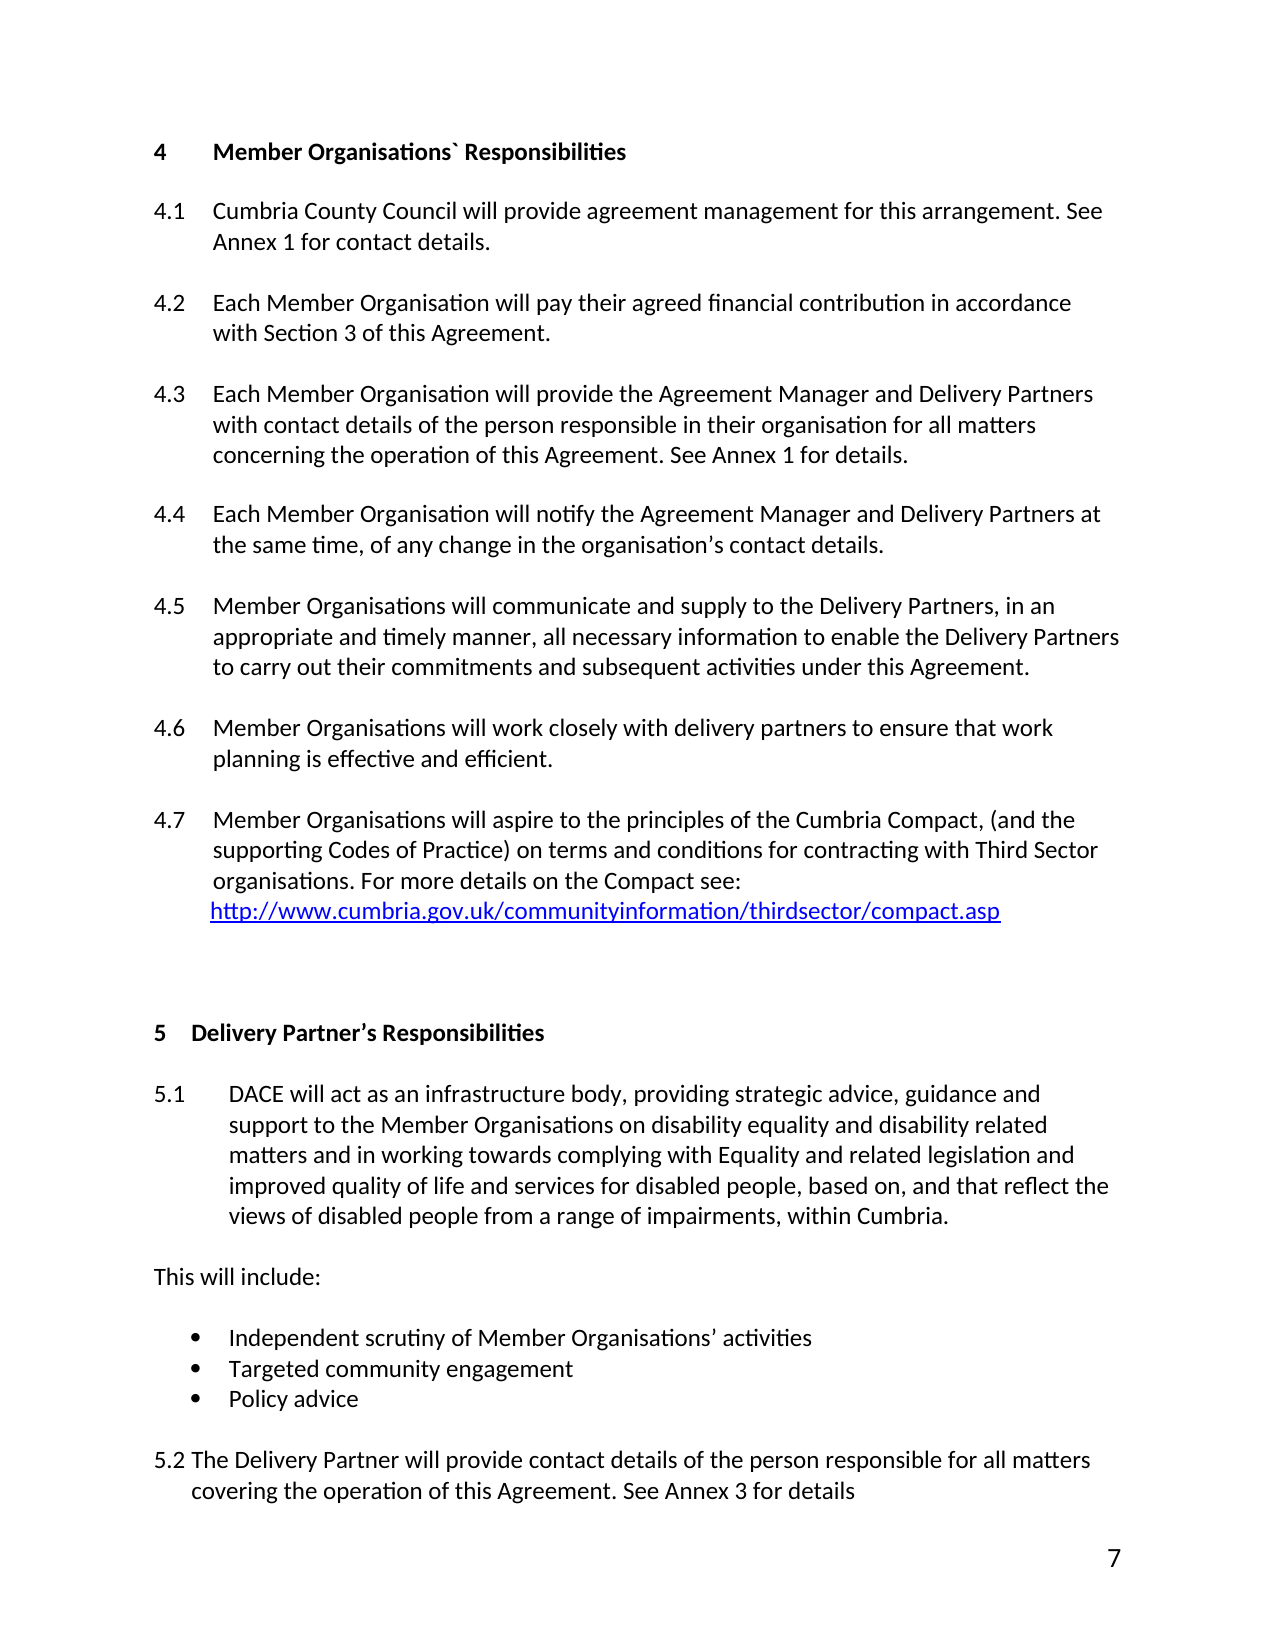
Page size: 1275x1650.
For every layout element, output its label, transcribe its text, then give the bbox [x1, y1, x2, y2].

list Member Organisations will communicate and supply to the Delivery Partners, in an appropriate and timely manner, all necessary information to enable the Delivery Partners to carry out their commitments and subsequent activities under this Agreement. [153, 590, 1121, 682]
list Each Member Organisation will notify the Agreement Manager and Delivery Partners at the same time, of any change in the organisation’s contact details. [153, 498, 1121, 559]
text This will include: [153, 1262, 1121, 1292]
text http://www.cumbria.gov.uk/communityinformation/thirdsector/compact.asp [210, 895, 1121, 926]
text 4 Member Organisations` Responsibilities [153, 136, 1121, 166]
text 5.1 DACE will act as an infrastructure body, providing strategic advice, guidance and support to the Member Organisations on disability equality and disability related matters and in working towards complying with Equality and related legislation and improved quality of life and services for disabled people, based on, and that reflect the views of disabled people from a range of impairments, within Cumbria. [153, 1078, 1121, 1231]
list Delivery Partner’s Responsibilities [153, 1017, 1121, 1048]
list Each Member Organisation will pay their agreed financial contribution in accordance with Section 3 of this Agreement. [153, 287, 1121, 348]
list Policy advice [191, 1384, 1121, 1414]
list The Delivery Partner will provide contact details of the person responsible for all matters covering the operation of this Agreement. See Annex 3 for details [153, 1445, 1121, 1506]
list Each Member Organisation will provide the Agreement Manager and Delivery Partners with contact details of the person responsible in their organisation for all matters concerning the operation of this Agreement. See Annex 1 for details. [153, 378, 1121, 470]
list Cumbria County Council will provide agreement management for this arrangement. See Annex 1 for contact details. [153, 195, 1121, 256]
list Member Organisations will work closely with delivery partners to ensure that work planning is effective and efficient. [153, 712, 1121, 773]
list Member Organisations will aspire to the principles of the Cumbria Compact, (and the supporting Codes of Practice) on terms and conditions for contracting with Third Sector organisations. For more details on the Compact see: [153, 804, 1121, 895]
list Targeted community engagement [191, 1353, 1121, 1384]
list Independent scrutiny of Member Organisations’ activities [191, 1323, 1121, 1353]
